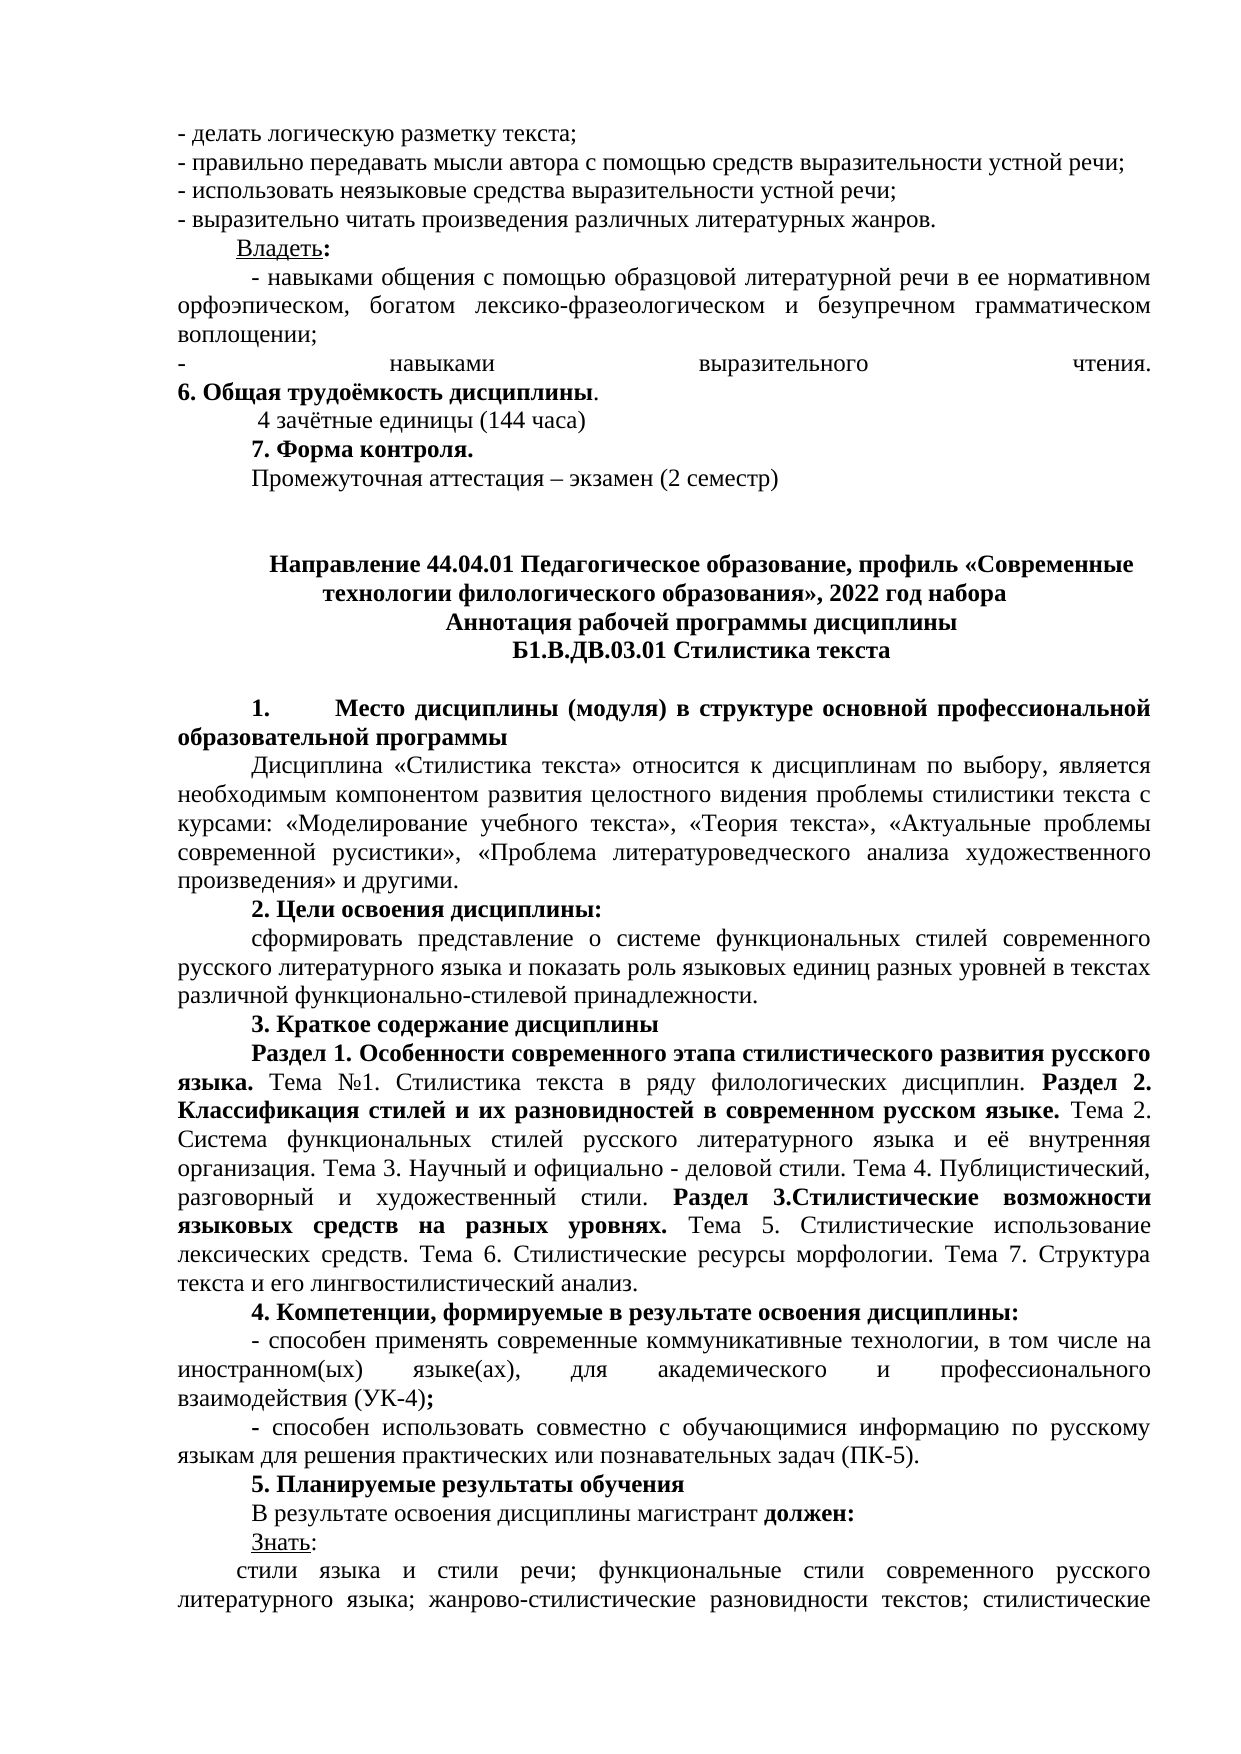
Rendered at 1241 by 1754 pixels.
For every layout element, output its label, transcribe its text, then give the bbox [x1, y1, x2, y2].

text Дисциплина «Стилистика текста» относится к дисциплинам по выбору, является необходимым компонентом развития целостного видения проблемы стилистики текста с курсами: «Моделирование учебного текста», «Теория текста», «Актуальные проблемы современной русистики», «Проблема литературоведческого анализа художественного произведения» и другими. [177, 751, 1152, 894]
list Место дисциплины (модуля) в структуре основной профессиональной образовательной программы [177, 693, 1152, 751]
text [177, 1556, 1152, 1613]
text Владеть: [177, 233, 1152, 262]
text 5. Планируемые результаты обучения [177, 1469, 1152, 1498]
text В результате освоения дисциплины магистрант должен: [177, 1498, 1152, 1527]
text Раздел 1. Особенности современного этапа стилистического развития русского языка. Тема №1. Стилистика текста в ряду филологических дисциплин. Раздел 2. Классификация стилей и их разновидностей в современном русском языке. Тема 2. Система функциональных стилей русского литературного языка и её внутренняя организация. Тема 3. Научный и официально - деловой стили. Тема 4. Публицистический, разговорный и художественный стили. Раздел 3.Стилистические возможности языковых средств на разных уровнях. Тема 5. Стилистические использование лексических средств. Тема 6. Стилистические ресурсы морфологии. Тема 7. Структура текста и его лингвостилистический анализ. [177, 1038, 1152, 1297]
text Направление 44.04.01 Педагогическое образование, профиль «Современные технологии филологического образования», 2022 год набора [177, 549, 1152, 607]
text сформировать представление о системе функциональных стилей современного русского литературного языка и показать роль языковых единиц разных уровней в текстах различной функционально-стилевой принадлежности. [177, 923, 1152, 1009]
text Знать: [177, 1527, 1152, 1556]
text - навыками общения с помощью образцовой литературной речи в ее нормативном орфоэпическом, богатом лексико-фразеологическом и безупречном грамматическом воплощении; - навыками выразительного чтения. 6. Общая трудоёмкость дисциплины. [177, 262, 1152, 406]
text 7. Форма контроля. [177, 434, 1152, 463]
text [177, 118, 1152, 233]
text 2. Цели освоения дисциплины: [177, 894, 1152, 923]
text 4. Компетенции, формируемые в результате освоения дисциплины: [177, 1297, 1152, 1326]
text Аннотация рабочей программы дисциплины [177, 607, 1152, 636]
text 4 зачётные единицы (144 часа) [177, 406, 1152, 434]
text - способен использовать совместно с обучающимися информацию по русскому языкам для решения практических или познавательных задач (ПК-5). [177, 1412, 1152, 1469]
text 3. Краткое содержание дисциплины [177, 1009, 1152, 1038]
text Промежуточная аттестация – экзамен (2 семестр) [177, 463, 1152, 492]
text - способен применять современные коммуникативные технологии, в том числе на иностранном(ых) языке(ах), для академического и профессионального взаимодействия (УК-4); [177, 1326, 1152, 1412]
text Б1.В.ДВ.03.01 Стилистика текста [177, 636, 1152, 664]
